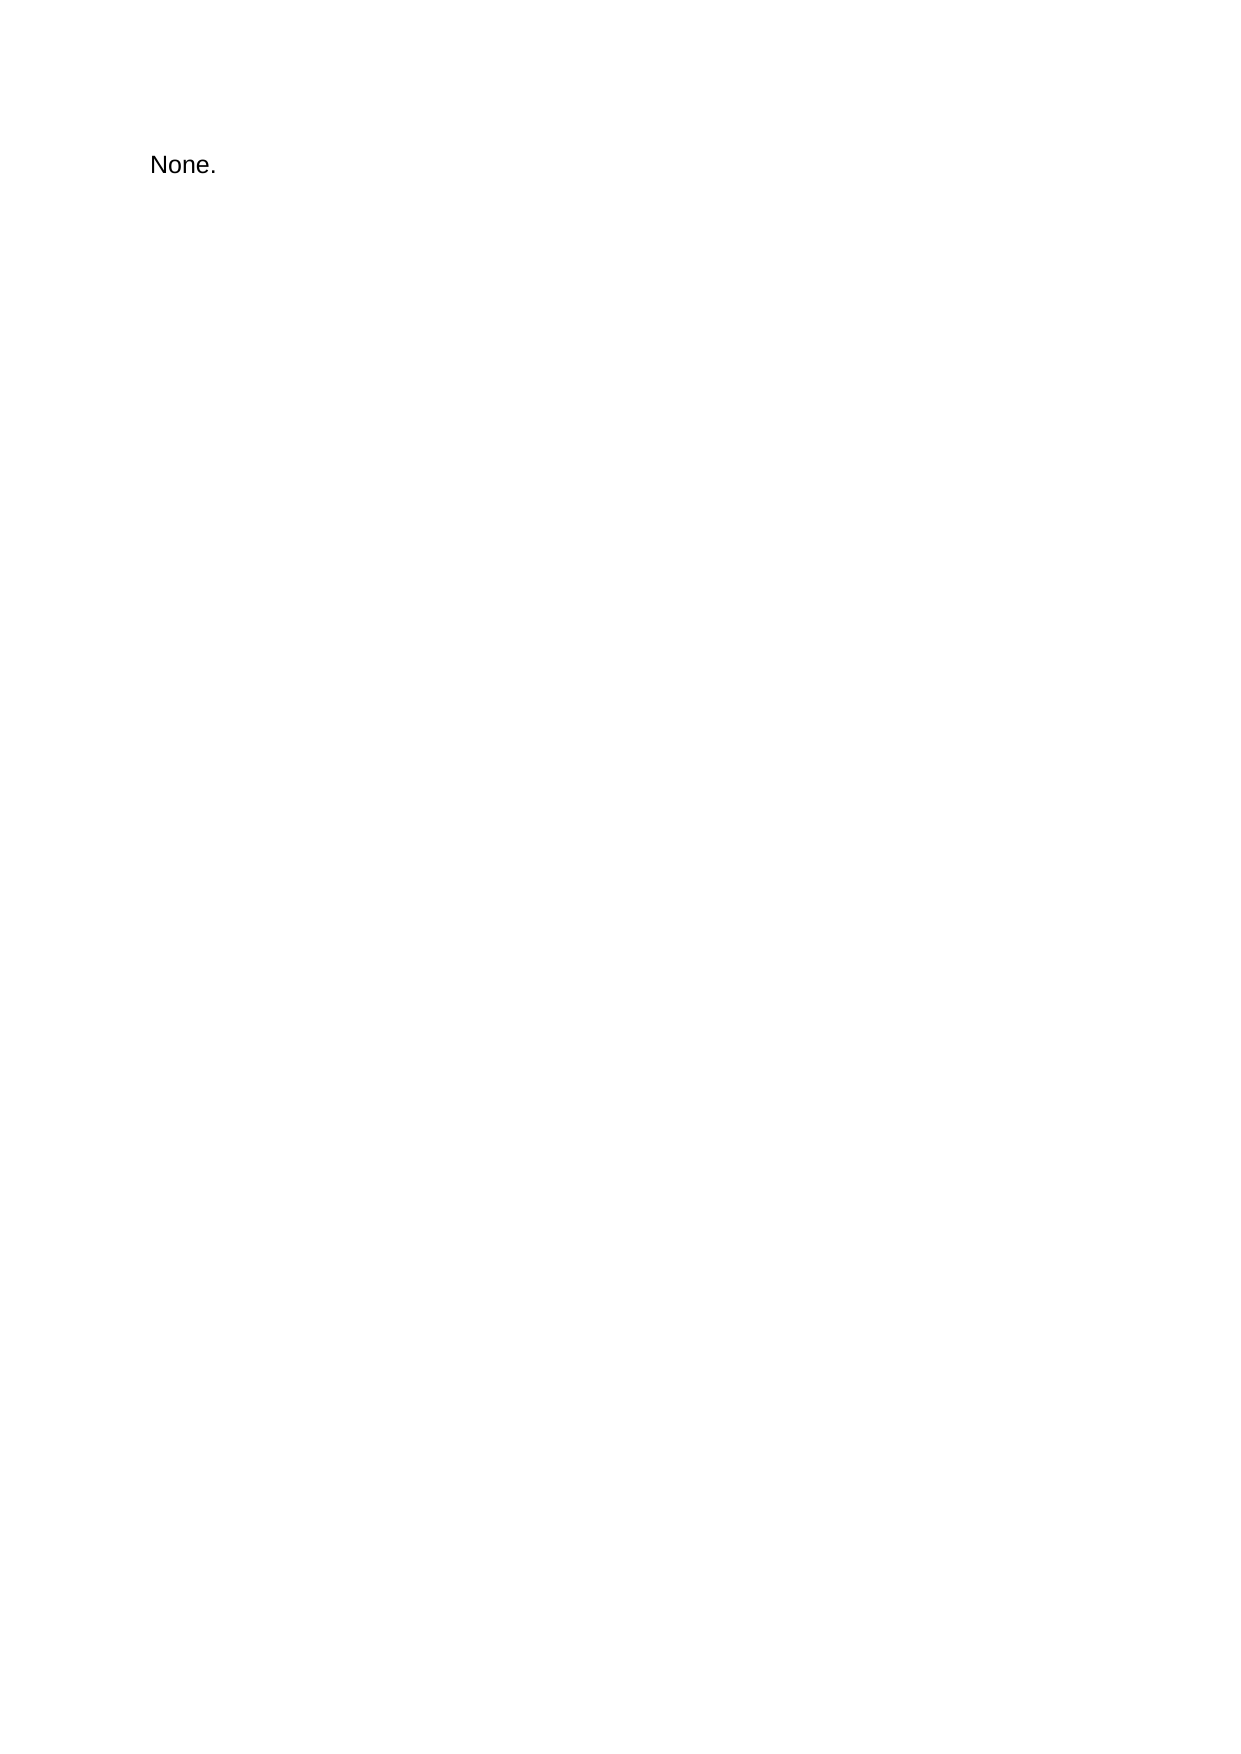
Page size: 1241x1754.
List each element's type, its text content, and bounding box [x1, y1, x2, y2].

text None. [150, 150, 1090, 179]
